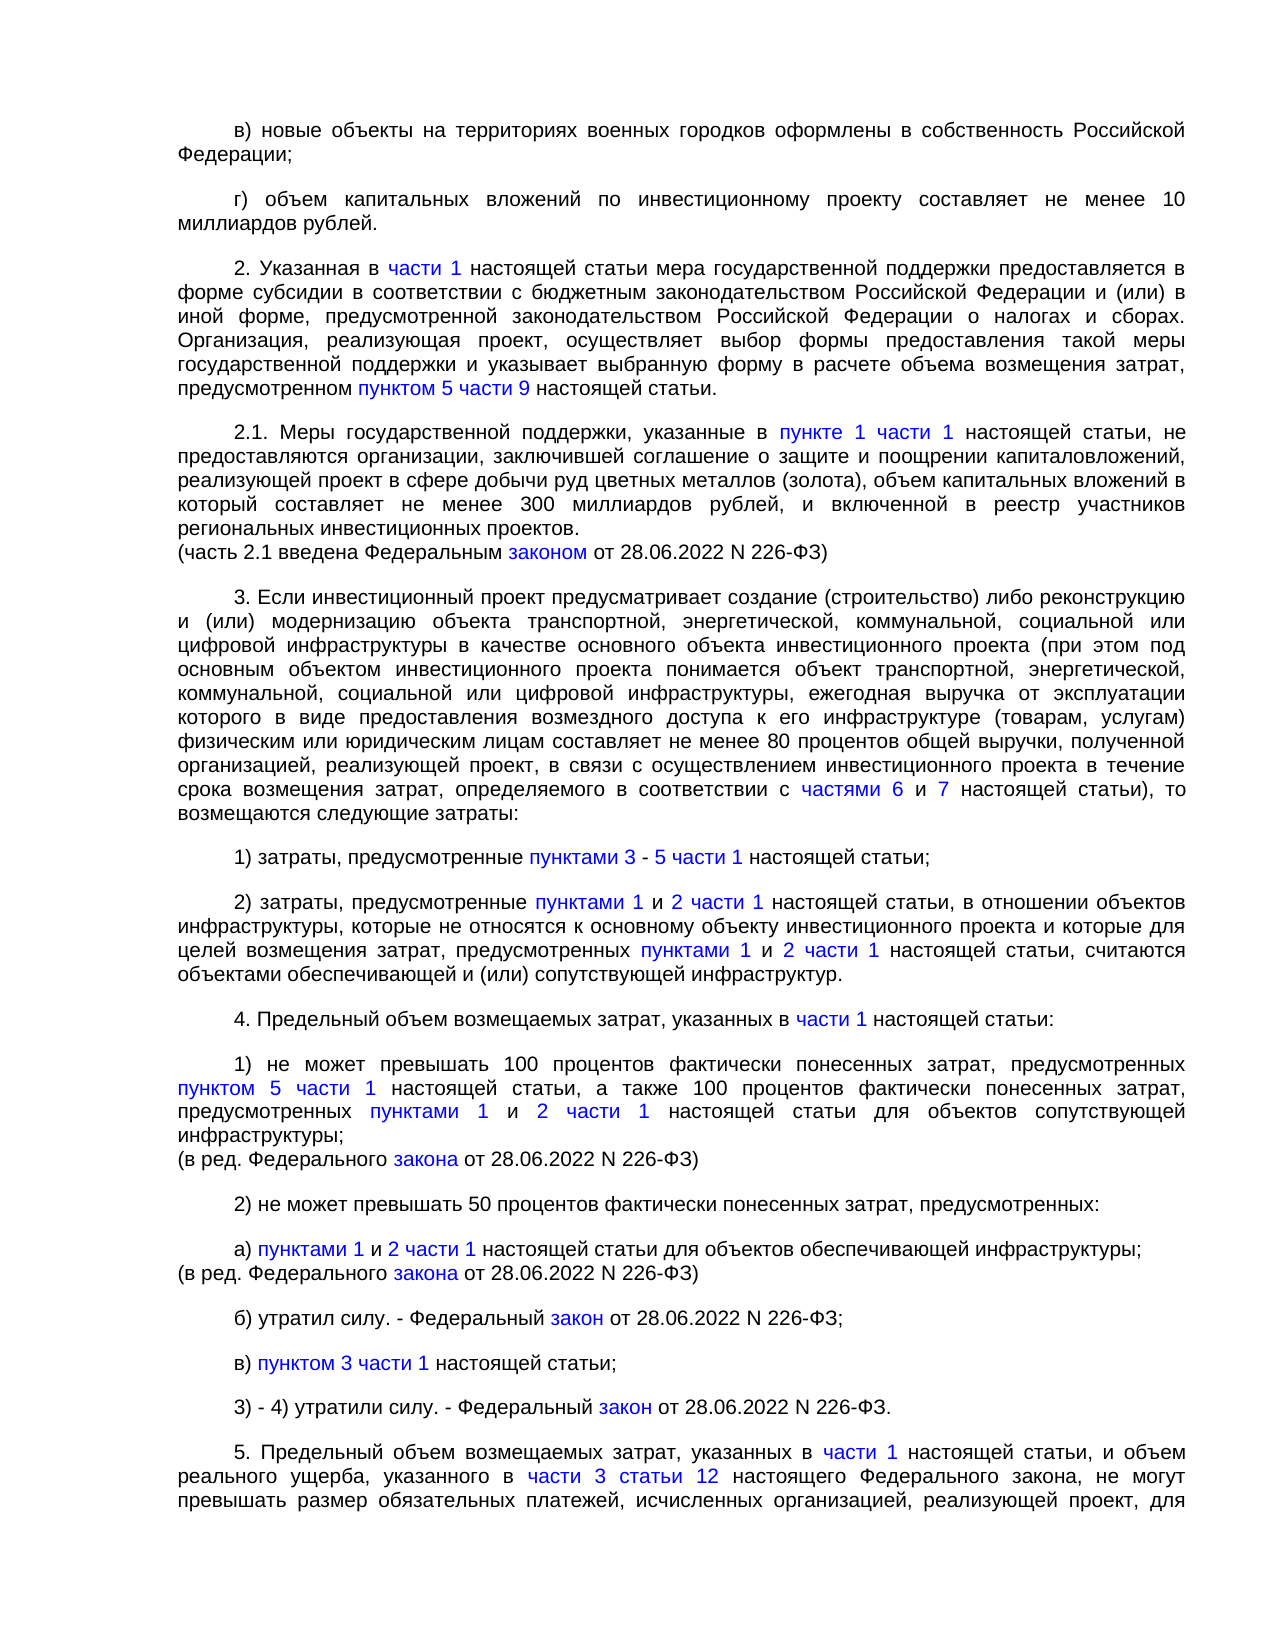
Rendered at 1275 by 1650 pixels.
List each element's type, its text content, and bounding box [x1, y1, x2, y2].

text г) объем капитальных вложений по инвестиционному проекту составляет не менее 10 миллиардов рублей. [177, 187, 1186, 235]
text 1) затраты, предусмотренные пунктами 3 - 5 части 1 настоящей статьи; [177, 845, 1186, 869]
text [177, 1440, 1186, 1512]
text 3) - 4) утратили силу. - Федеральный закон от 28.06.2022 N 226-ФЗ. [177, 1395, 1186, 1419]
text 2.1. Меры государственной поддержки, указанные в пункте 1 части 1 настоящей статьи, не предоставляются организации, заключившей соглашение о защите и поощрении капиталовложений, реализующей проект в сфере добычи руд цветных металлов (золота), объем капитальных вложений в который составляет не менее 300 миллиардов рублей, и включенной в реестр участников региональных инвестиционных проектов. [177, 420, 1186, 540]
text 3. Если инвестиционный проект предусматривает создание (строительство) либо реконструкцию и (или) модернизацию объекта транспортной, энергетической, коммунальной, социальной или цифровой инфраструктуры в качестве основного объекта инвестиционного проекта (при этом под основным объектом инвестиционного проекта понимается объект транспортной, энергетической, коммунальной, социальной или цифровой инфраструктуры, ежегодная выручка от эксплуатации которого в виде предоставления возмездного доступа к его инфраструктуре (товарам, услугам) физическим или юридическим лицам составляет не менее 80 процентов общей выручки, полученной организацией, реализующей проект, в связи с осуществлением инвестиционного проекта в течение срока возмещения затрат, определяемого в соответствии с частями 6 и 7 настоящей статьи), то возмещаются следующие затраты: [177, 585, 1186, 824]
text 1) не может превышать 100 процентов фактически понесенных затрат, предусмотренных пунктом 5 части 1 настоящей статьи, а также 100 процентов фактически понесенных затрат, предусмотренных пунктами 1 и 2 части 1 настоящей статьи для объектов сопутствующей инфраструктуры; [177, 1051, 1186, 1147]
text (в ред. Федерального закона от 28.06.2022 N 226-ФЗ) [177, 1147, 1186, 1171]
text а) пунктами 1 и 2 части 1 настоящей статьи для объектов обеспечивающей инфраструктуры; [177, 1237, 1186, 1261]
text 2) затраты, предусмотренные пунктами 1 и 2 части 1 настоящей статьи, в отношении объектов инфраструктуры, которые не относятся к основному объекту инвестиционного проекта и которые для целей возмещения затрат, предусмотренных пунктами 1 и 2 части 1 настоящей статьи, считаются объектами обеспечивающей и (или) сопутствующей инфраструктур. [177, 890, 1186, 986]
text в) новые объекты на территориях военных городков оформлены в собственность Российской Федерации; [177, 118, 1186, 166]
text б) утратил силу. - Федеральный закон от 28.06.2022 N 226-ФЗ; [177, 1306, 1186, 1329]
text (часть 2.1 введена Федеральным законом от 28.06.2022 N 226-ФЗ) [177, 540, 1186, 564]
text (в ред. Федерального закона от 28.06.2022 N 226-ФЗ) [177, 1261, 1186, 1285]
text 4. Предельный объем возмещаемых затрат, указанных в части 1 настоящей статьи: [177, 1007, 1186, 1031]
text в) пунктом 3 части 1 настоящей статьи; [177, 1350, 1186, 1374]
text 2) не может превышать 50 процентов фактически понесенных затрат, предусмотренных: [177, 1192, 1186, 1216]
text 2. Указанная в части 1 настоящей статьи мера государственной поддержки предоставляется в форме субсидии в соответствии с бюджетным законодательством Российской Федерации и (или) в иной форме, предусмотренной законодательством Российской Федерации о налогах и сборах. Организация, реализующая проект, осуществляет выбор формы предоставления такой меры государственной поддержки и указывает выбранную форму в расчете объема возмещения затрат, предусмотренном пунктом 5 части 9 настоящей статьи. [177, 256, 1186, 399]
